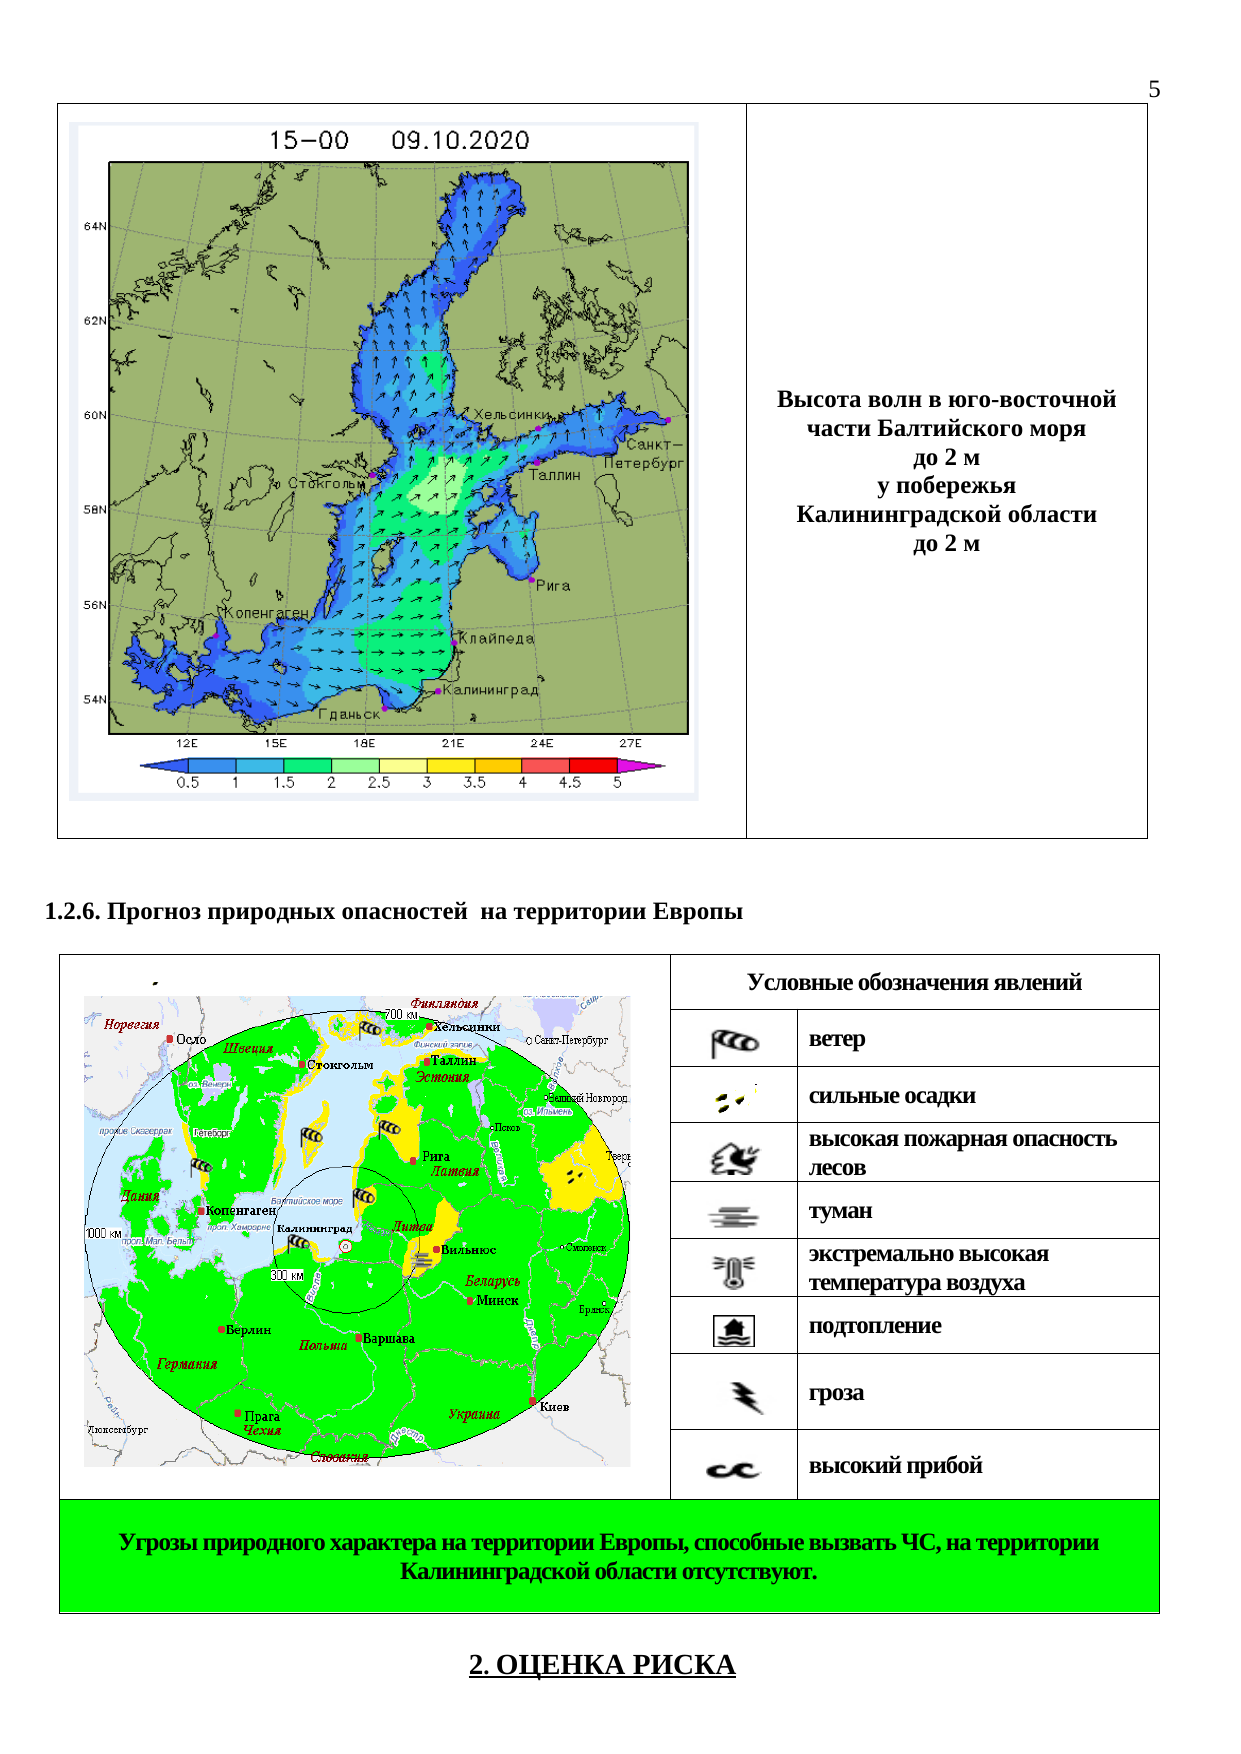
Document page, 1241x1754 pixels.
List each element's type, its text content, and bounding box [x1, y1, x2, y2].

table_cell [671, 1067, 797, 1122]
table_cell [671, 1430, 797, 1499]
table_header Высота волн в юго-восточной части Балтийского моря до у побережья Калининградской области до [747, 104, 1147, 838]
picture [706, 1256, 762, 1290]
picture [716, 1381, 779, 1415]
table_cell подтопление [798, 1297, 1159, 1353]
picture [69, 122, 699, 801]
picture [706, 1141, 762, 1175]
table_cell [671, 1297, 797, 1353]
table_header Условные обозначения явлений [671, 955, 1159, 1008]
picture [706, 1027, 762, 1061]
table_cell [671, 1354, 797, 1429]
picture [70, 982, 644, 1471]
text 2. ОЦЕНКА РИСКА [44, 1647, 1161, 1681]
table_cell [671, 1123, 797, 1181]
table_header [60, 955, 670, 1499]
table_cell [671, 1239, 797, 1296]
table_cell [671, 1182, 797, 1237]
table_cell высокая пожарная опасность лесов [798, 1123, 1159, 1181]
table_cell высокий прибой [798, 1430, 1159, 1499]
table_cell ветер [798, 1010, 1159, 1066]
table_cell экстремально высокая температура воздуха [798, 1239, 1159, 1296]
table_cell сильные осадки [798, 1067, 1159, 1122]
picture [713, 1315, 755, 1347]
picture [711, 1084, 757, 1117]
table_header [58, 104, 746, 838]
picture [706, 1199, 762, 1233]
table_cell [671, 1010, 797, 1066]
table_cell туман [798, 1182, 1159, 1237]
table_cell гроза [798, 1354, 1159, 1429]
table_cell Угрозы природного характера на территории Европы, способные вызвать ЧС, на территории Калининградской области отсутствуют. [60, 1500, 1159, 1612]
text 1.2.6. Прогноз природных опасностей на территории Европы [44, 896, 1161, 925]
picture [706, 1454, 762, 1487]
